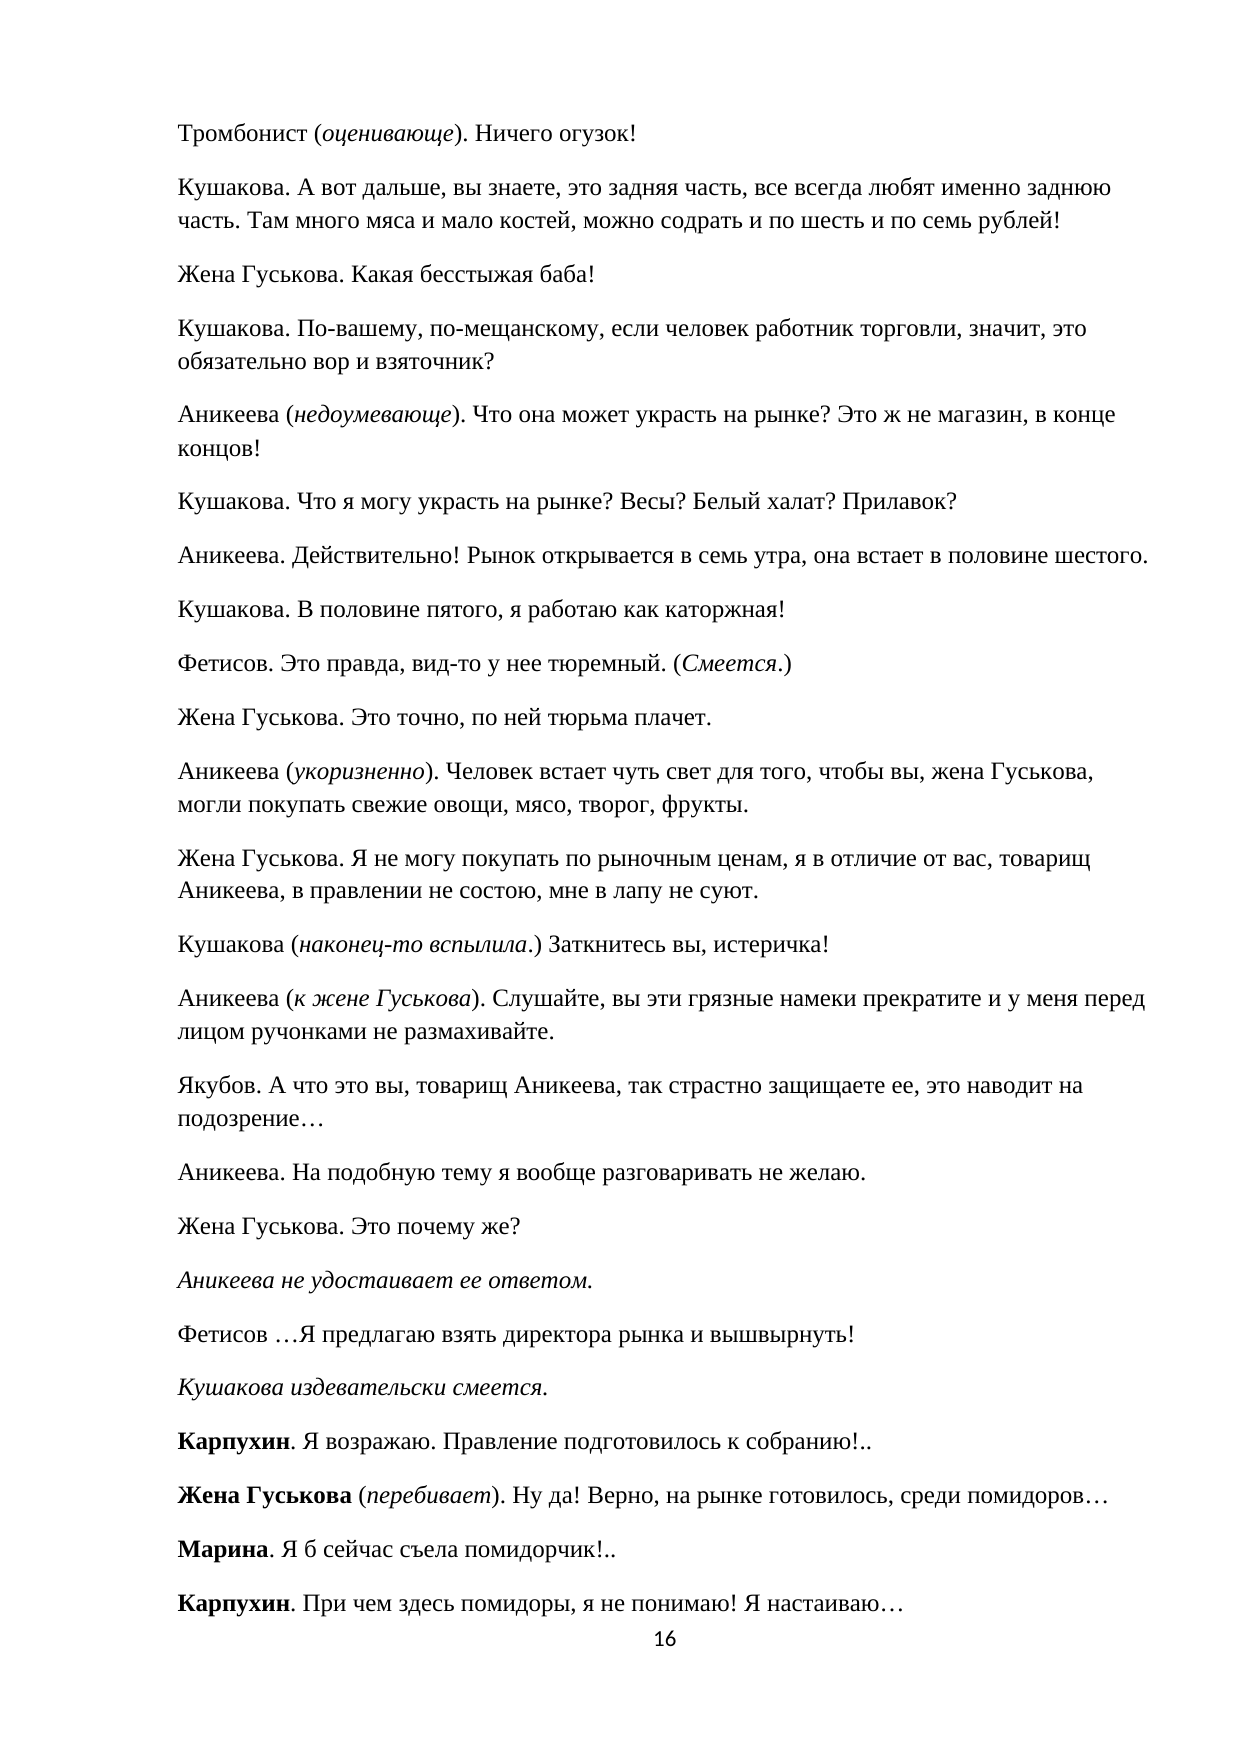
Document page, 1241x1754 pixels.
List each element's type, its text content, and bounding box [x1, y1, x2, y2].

text Аникеева (недоумевающе). Что она может украсть на рынке? Это ж не магазин, в конце концов! [177, 399, 1152, 461]
text Карпухин. Я возражаю. Правление подготовилось к собранию!.. [177, 1426, 1152, 1455]
text Кушакова издевательски смеется. [177, 1372, 1152, 1401]
text Кушакова. Что я могу украсть на рынке? Весы? Белый халат? Прилавок? [177, 486, 1152, 515]
text Кушакова. В половине пятого, я работаю как каторжная! [177, 594, 1152, 623]
text Аникеева. Действительно! Рынок открывается в семь утра, она встает в половине шестого. [177, 540, 1152, 569]
text Жена Гуськова. Какая бесстыжая баба! [177, 259, 1152, 288]
text Кушакова. По-вашему, по-мещанскому, если человек работник торговли, значит, это обязательно вор и взяточник? [177, 313, 1152, 374]
text Марина. Я б сейчас съела помидорчик!.. [177, 1534, 1152, 1563]
text Карпухин. При чем здесь помидоры, я не понимаю! Я настаиваю… [177, 1588, 1152, 1617]
text Аникеева. На подобную тему я вообще разговаривать не желаю. [177, 1157, 1152, 1186]
text Фетисов. Это правда, вид-то у нее тюремный. (Смеется.) [177, 648, 1152, 677]
text Аникеева не удостаивает ее ответом. [177, 1265, 1152, 1293]
text Якубов. А что это вы, товарищ Аникеева, так страстно защищаете ее, это наводит на подозрение… [177, 1070, 1152, 1132]
text Кушакова. А вот дальше, вы знаете, это задняя часть, все всегда любят именно заднюю часть. Там много мяса и мало костей, можно содрать и по шесть и по семь рублей! [177, 172, 1152, 234]
text Фетисов …Я предлагаю взять директора рынка и вышвырнуть! [177, 1319, 1152, 1347]
text Жена Гуськова (перебивает). Ну да! Верно, на рынке готовилось, среди помидоров… [177, 1480, 1152, 1509]
text Кушакова (наконец-то вспылила.) Заткнитесь вы, истеричка! [177, 929, 1152, 958]
text Жена Гуськова. Я не могу покупать по рыночным ценам, я в отличие от вас, товарищ Аникеева, в правлении не состою, мне в лапу не суют. [177, 843, 1152, 904]
text Тромбонист (оценивающе). Ничего огузок! [177, 118, 1152, 147]
text Жена Гуськова. Это почему же? [177, 1211, 1152, 1240]
text Жена Гуськова. Это точно, по ней тюрьма плачет. [177, 702, 1152, 731]
text Аникеева (к жене Гуськова). Слушайте, вы эти грязные намеки прекратите и у меня перед лицом ручонками не размахивайте. [177, 983, 1152, 1045]
text Аникеева (укоризненно). Человек встает чуть свет для того, чтобы вы, жена Гуськова, могли покупать свежие овощи, мясо, творог, фрукты. [177, 756, 1152, 817]
